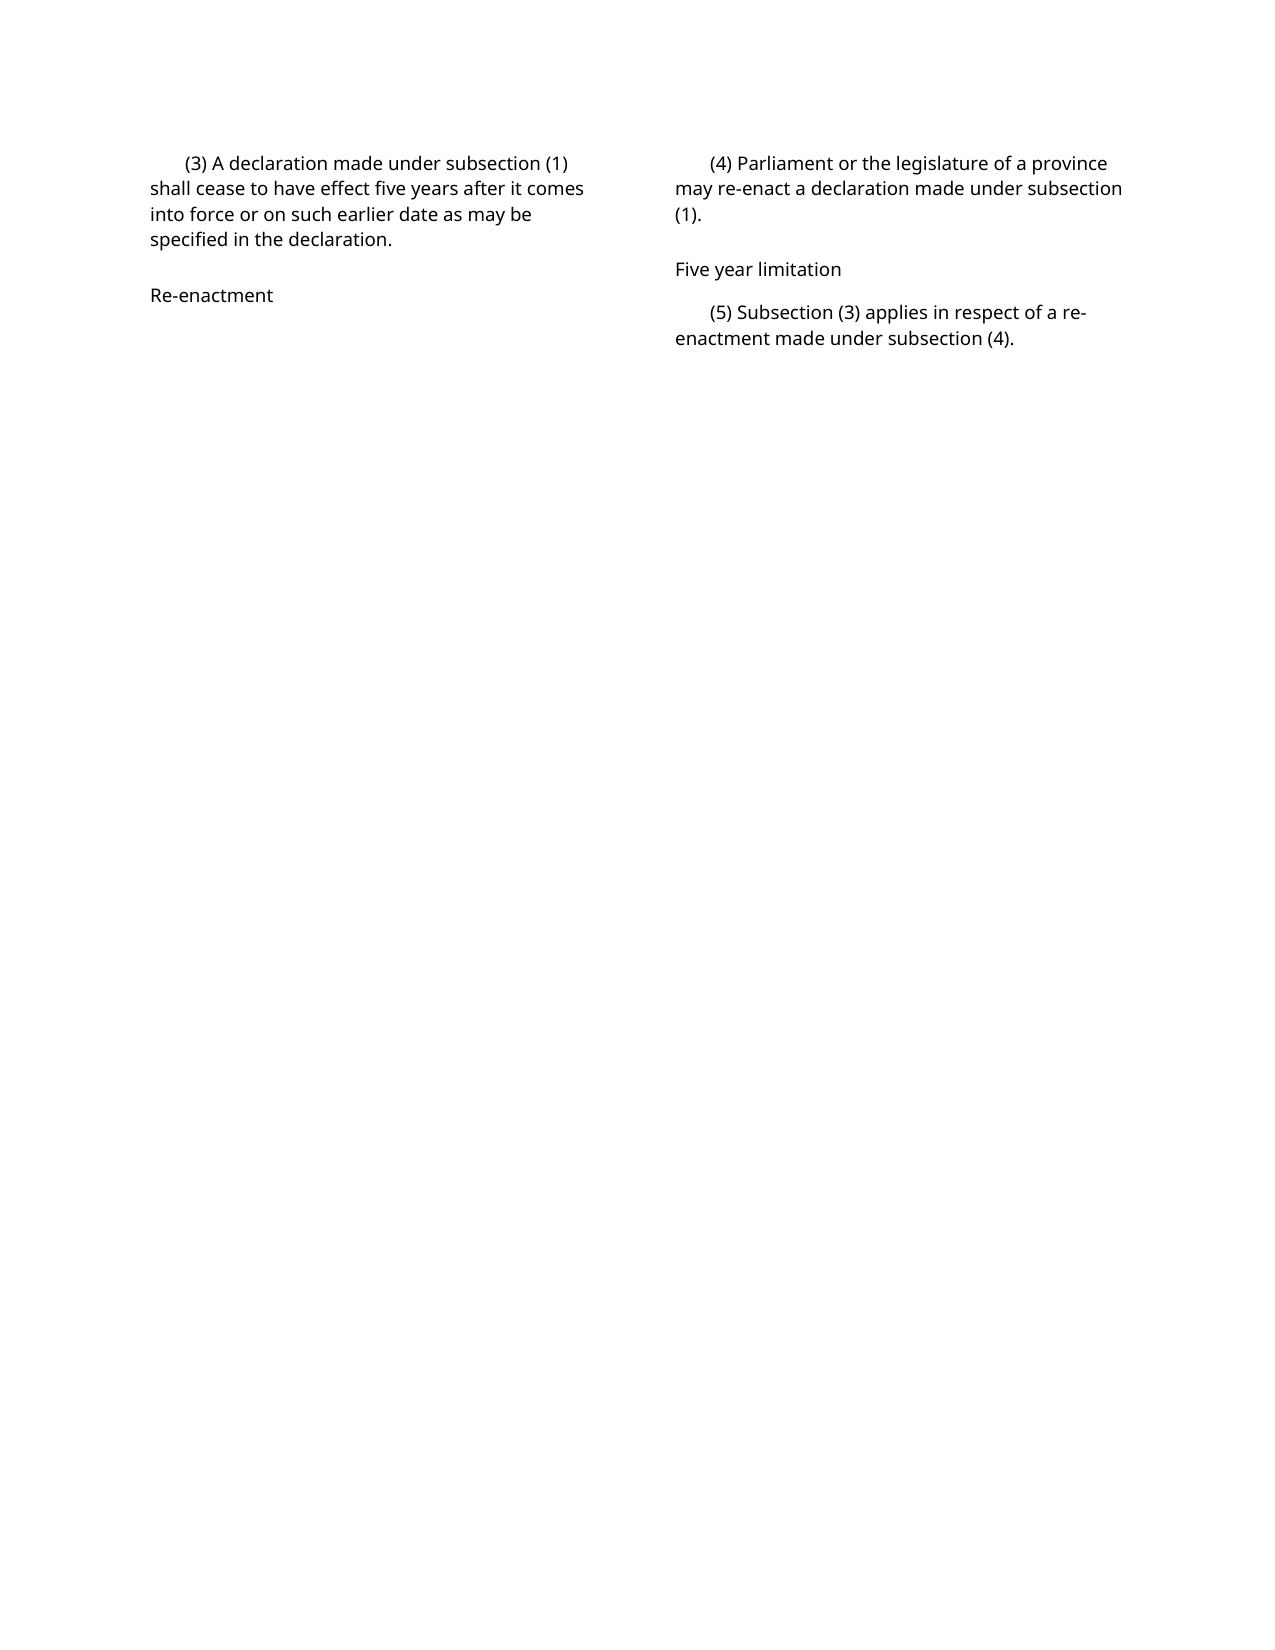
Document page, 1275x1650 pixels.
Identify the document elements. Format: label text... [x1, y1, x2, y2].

text Re-enactment [150, 282, 600, 308]
text (5) Subsection (3) applies in respect of a re-enactment made under subsection (4). [675, 299, 1125, 351]
text Five year limitation [675, 257, 1125, 282]
text (4) Parliament or the legislature of a province may re-enact a declaration made under subsection (1). [675, 150, 1125, 227]
text (3) A declaration made under subsection (1) shall cease to have effect five years after it comes into force or on such earlier date as may be specified in the declaration. [150, 150, 600, 252]
